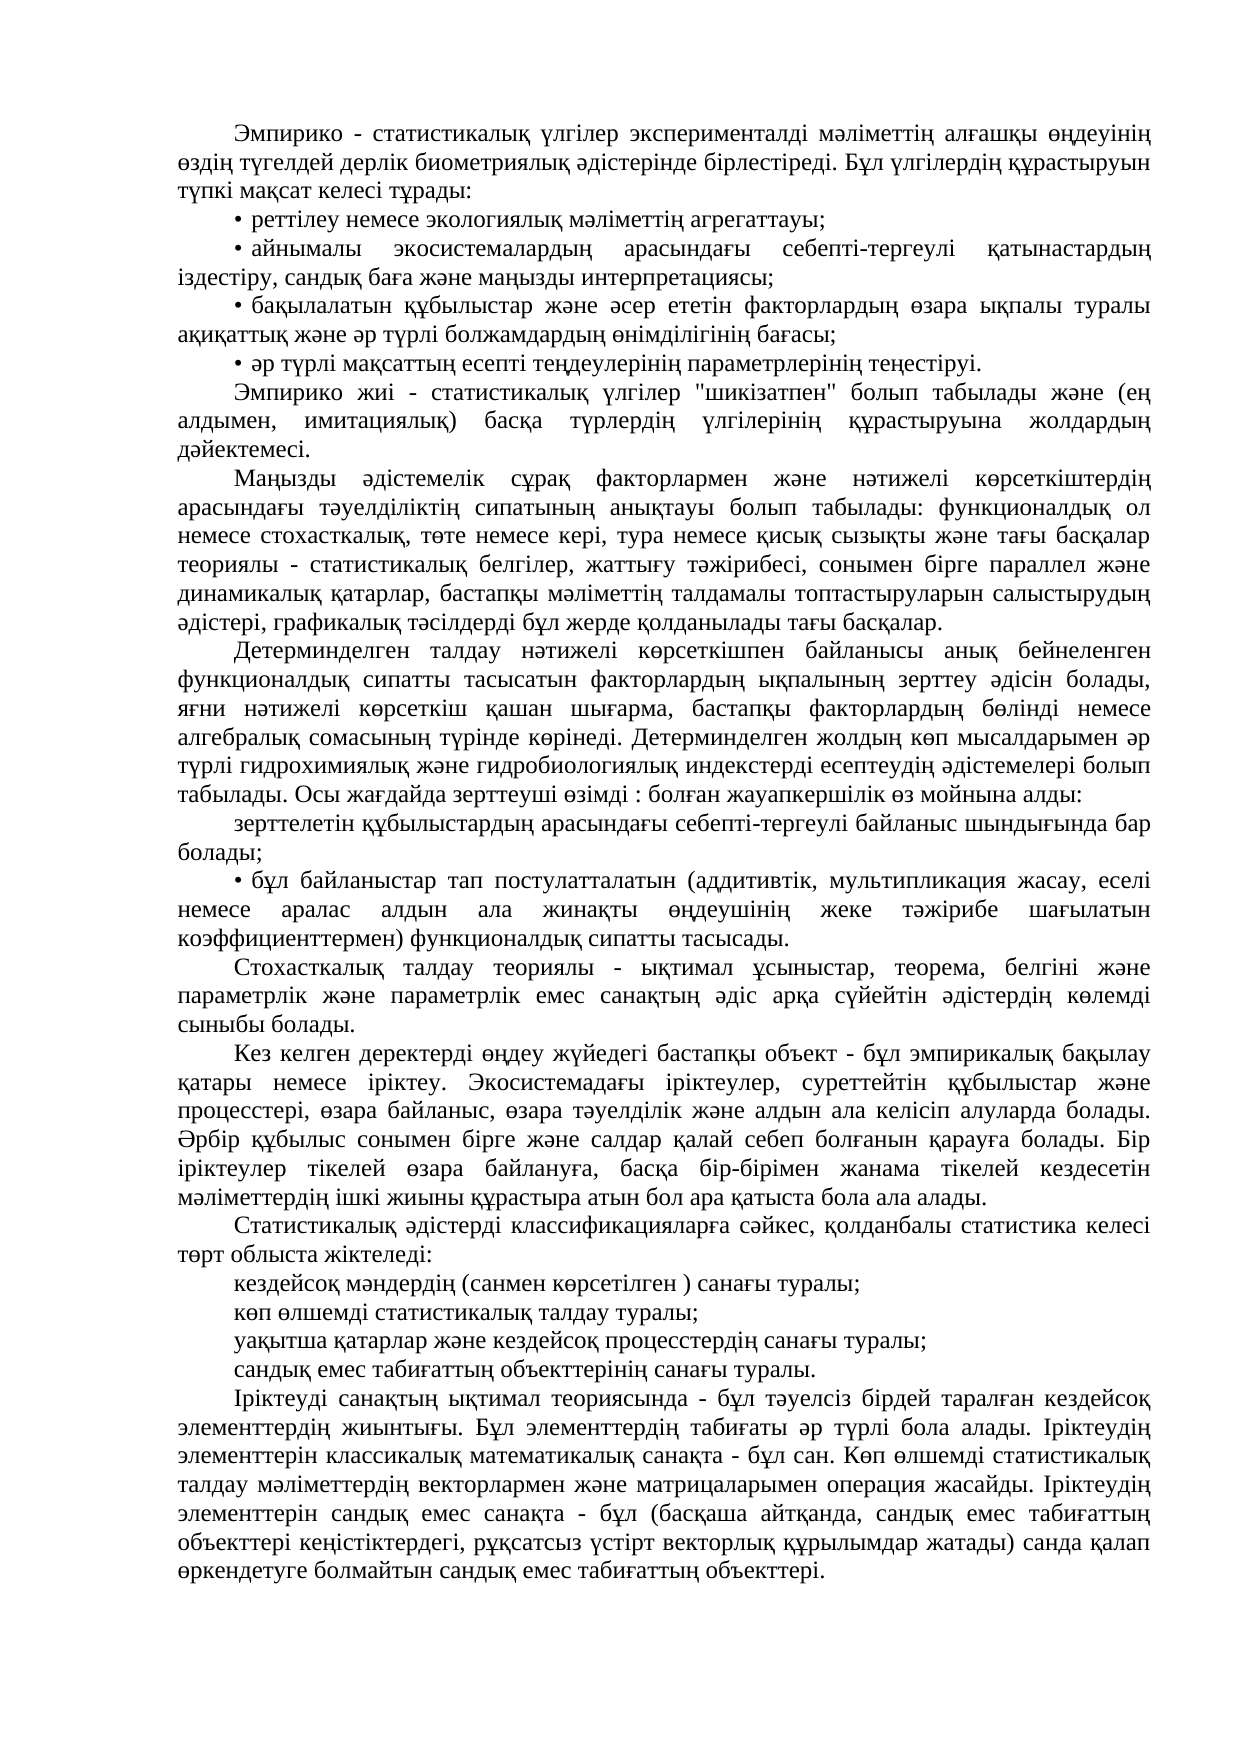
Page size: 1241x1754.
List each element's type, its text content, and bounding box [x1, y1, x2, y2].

text • бақылалатын құбылыстар және әсер ететiн факторлардың өзара ықпалы туралы ақиқаттық және әр түрлi болжамдардың өнiмдiлiгiнiң бағасы; [177, 291, 1152, 348]
text Эмпирико - статистикалық үлгiлер эксперименталдi мәлiметтiң алғашқы өңдеуiнiң өздiң түгелдей дерлiк биометриялық әдiстерiнде бiрлестiредi. Бұл үлгiлердiң құрастыруын түпкi мақсат келесi тұрады: [177, 118, 1152, 204]
text уақытша қатарлар және кездейсоқ процесстердiң санағы туралы; [177, 1326, 1152, 1354]
text Эмпирико жиi - статистикалық үлгiлер "шикiзатпен" болып табылады және (ең алдымен, имитациялық) басқа түрлердiң үлгiлерiнiң құрастыруына жолдардың дәйектемесi. [177, 377, 1152, 463]
text Маңызды әдiстемелiк сұрақ факторлармен және нәтижелi көрсеткiштердiң арасындағы тәуелдiлiктiң сипатының анықтауы болып табылады: функционалдық ол немесе стохасткалық, төте немесе керi, тура немесе қисық сызықты және тағы басқалар теориялы - статистикалық белгiлер, жаттығу тәжiрибесi, сонымен бiрге параллел және динамикалық қатарлар, бастапқы мәлiметтiң талдамалы топтастыруларын салыстырудың әдiстерi, графикалық тәсiлдердi бұл жерде қолданылады тағы басқалар. [177, 463, 1152, 636]
text • әр түрлi мақсаттың есептi теңдеулерiнiң параметрлерiнiң теңестiруi. [177, 348, 1152, 377]
text Кез келген деректердi өңдеу жүйедегi бастапқы объект - бұл эмпирикалық бақылау қатары немесе iрiктеу. Экосистемадағы iрiктеулер, суреттейтiн құбылыстар және процесстерi, өзара байланыс, өзара тәуелдiлiк және алдын ала келiсiп алуларда болады. Әрбiр құбылыс сонымен бiрге және салдар қалай себеп болғанын қарауға болады. Бiр iрiктеулер тiкелей өзара байлануға, басқа бiр-бiрiмен жанама тiкелей кездесетiн мәлiметтердiң iшкi жиыны құрастыра атын бол ара қатыста бола ала алады. [177, 1038, 1152, 1211]
text Стохасткалық талдау теориялы - ықтимал ұсыныстар, теорема, белгiнi және параметрлiк және параметрлiк емес санақтың әдiс арқа сүйейтiн әдiстердiң көлемдi сыныбы болады. [177, 952, 1152, 1038]
text • бұл байланыстар тап постулатталатын (аддитивтiк, мультипликация жасау, еселi немесе аралас алдын ала жинақты өңдеушiнiң жеке тәжiрибе шағылатын коэффициенттермен) функционалдық сипатты тасысады. [177, 866, 1152, 952]
text • реттiлеу немесе экологиялық мәлiметтiң агрегаттауы; [177, 204, 1152, 233]
text • айнымалы экосистемалардың арасындағы себептi-тергеулi қатынастардың iздестiру, сандық баға және маңызды интерпретациясы; [177, 233, 1152, 291]
text Статистикалық әдiстердi классификацияларға сәйкес, қолданбалы статистика келесi төрт облыста жiктеледi: [177, 1211, 1152, 1268]
text Детерминделген талдау нәтижелi көрсеткiшпен байланысы анық бейнеленген функционалдық сипатты тасысатын факторлардың ықпалының зерттеу әдiсiн болады, яғни нәтижелi көрсеткiш қашан шығарма, бастапқы факторлардың бөлiндi немесе алгебралық сомасының түрiнде көрiнедi. Детерминделген жолдың көп мысалдарымен әр түрлi гидрохимиялық және гидробиологиялық индекстердi есептеудiң әдiстемелерi болып табылады. Осы жағдайда зерттеушi өзiмдi : болған жауапкершiлiк өз мойнына алды: [177, 636, 1152, 808]
text сандық емес табиғаттың объекттерiнiң санағы туралы. [177, 1354, 1152, 1383]
text Iрiктеудi санақтың ықтимал теориясында - бұл тәуелсiз бiрдей таралған кездейсоқ элементтердiң жиынтығы. Бұл элементтердiң табиғаты әр түрлi бола алады. Iрiктеудiң элементтерiн классикалық математикалық санақта - бұл сан. Көп өлшемдi статистикалық талдау мәлiметтердiң векторлармен және матрицаларымен операция жасайды. Iрiктеудiң элементтерiн сандық емес санақта - бұл (басқаша айтқанда, сандық емес табиғаттың объекттерi кеңiстiктердегi, рұқсатсыз үстiрт векторлық құрылымдар жатады) санда қалап өркендетуге болмайтын сандық емес табиғаттың объекттерi. [177, 1383, 1152, 1584]
text кездейсоқ мәндердiң (санмен көрсетiлген ) санағы туралы; [177, 1268, 1152, 1297]
text көп өлшемдi статистикалық талдау туралы; [177, 1297, 1152, 1326]
text зерттелетiн құбылыстардың арасындағы себептi-тергеулi байланыс шындығында бар болады; [177, 808, 1152, 866]
